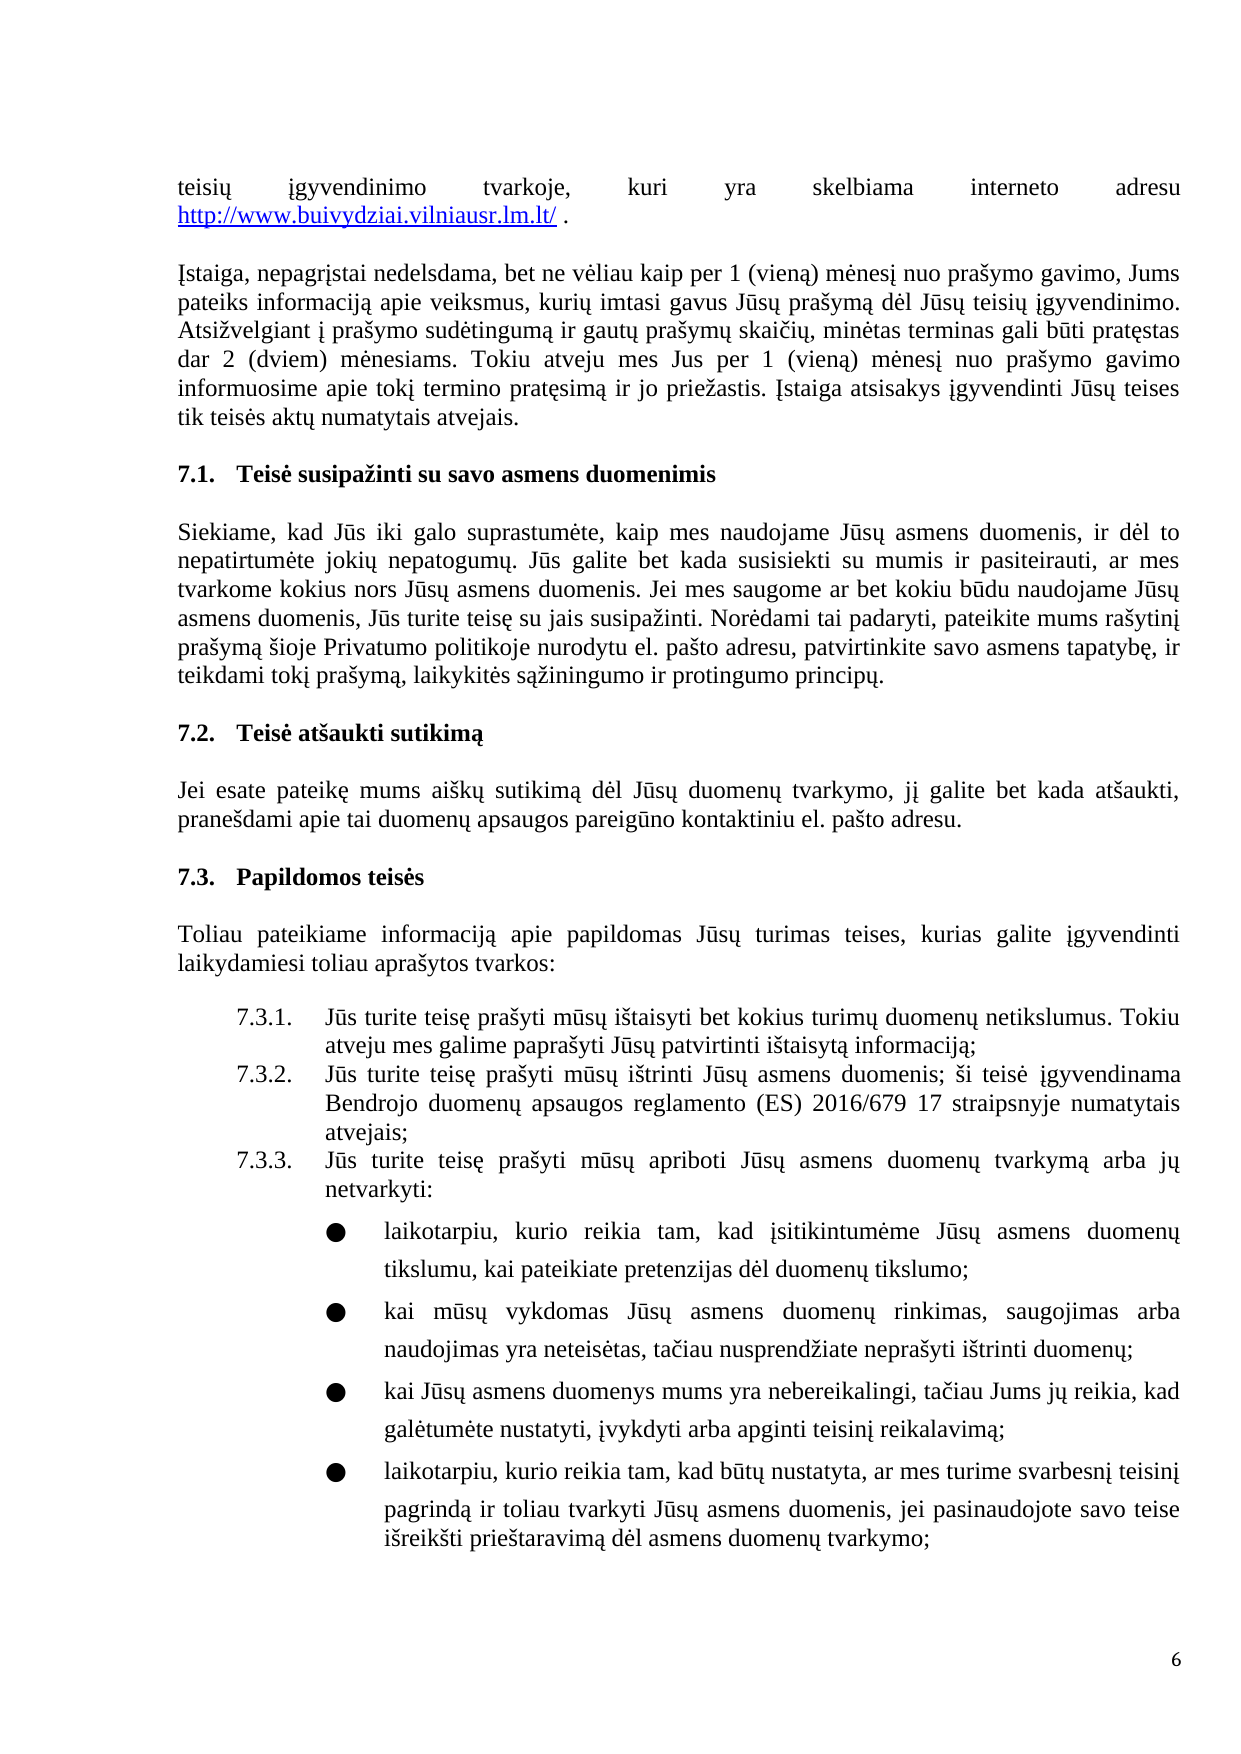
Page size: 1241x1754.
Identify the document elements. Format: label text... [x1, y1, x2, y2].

list Teisė susipažinti su savo asmens duomenimis [177, 459, 1181, 488]
text Toliau pateikiame informaciją apie papildomas Jūsų turimas teises, kurias galite įgyvendinti laikydamiesi toliau aprašytos tvarkos: [177, 919, 1181, 977]
text Įstaiga, nepagrįstai nedelsdama, bet ne vėliau kaip per 1 (vieną) mėnesį nuo prašymo gavimo, Jums pateiks informaciją apie veiksmus, kurių imtasi gavus Jūsų prašymą dėl Jūsų teisių įgyvendinimo. Atsižvelgiant į prašymo sudėtingumą ir gautų prašymų skaičių, minėtas terminas gali būti pratęstas dar 2 (dviem) mėnesiams. Tokiu atveju mes Jus per 1 (vieną) mėnesį nuo prašymo gavimo informuosime apie tokį termino pratęsimą ir jo priežastis. Įstaiga atsisakys įgyvendinti Jūsų teises tik teisės aktų numatytais atvejais. [177, 258, 1181, 430]
list laikotarpiu, kurio reikia tam, kad būtų nustatyta, ar mes turime svarbesnį teisinį pagrindą ir toliau tvarkyti Jūsų asmens duomenis, jei pasinaudojote savo teise išreikšti prieštaravimą dėl asmens duomenų tvarkymo; [325, 1443, 1181, 1552]
list Jūs turite teisę prašyti mūsų ištrinti Jūsų asmens duomenis; ši teisė įgyvendinama Bendrojo duomenų apsaugos reglamento (ES) 2016/679 17 straipsnyje numatytais atvejais; [236, 1059, 1181, 1145]
list kai mūsų vykdomas Jūsų asmens duomenų rinkimas, saugojimas arba naudojimas yra neteisėtas, tačiau nusprendžiate neprašyti ištrinti duomenų; [325, 1283, 1181, 1363]
text Jei esate pateikę mums aiškų sutikimą dėl Jūsų duomenų tvarkymo, jį galite bet kada atšaukti, pranešdami apie tai duomenų apsaugos pareigūno kontaktiniu el. pašto adresu. [177, 775, 1181, 833]
list Teisė atšaukti sutikimą [177, 718, 1181, 747]
list laikotarpiu, kurio reikia tam, kad įsitikintumėme Jūsų asmens duomenų tikslumu, kai pateikiate pretenzijas dėl duomenų tikslumo; [325, 1203, 1181, 1283]
list Jūs turite teisę prašyti mūsų ištaisyti bet kokius turimų duomenų netikslumus. Tokiu atveju mes galime paprašyti Jūsų patvirtinti ištaisytą informaciją; [236, 1002, 1181, 1059]
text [177, 172, 1181, 229]
text Siekiame, kad Jūs iki galo suprastumėte, kaip mes naudojame Jūsų asmens duomenis, ir dėl to nepatirtumėte jokių nepatogumų. Jūs galite bet kada susisiekti su mumis ir pasiteirauti, ar mes tvarkome kokius nors Jūsų asmens duomenis. Jei mes saugome ar bet kokiu būdu naudojame Jūsų asmens duomenis, Jūs turite teisę su jais susipažinti. Norėdami tai padaryti, pateikite mums rašytinį prašymą šioje Privatumo politikoje nurodytu el. pašto adresu, patvirtinkite savo asmens tapatybę, ir teikdami tokį prašymą, laikykitės sąžiningumo ir protingumo principų. [177, 517, 1181, 689]
list Papildomos teisės [177, 862, 1181, 890]
list Jūs turite teisę prašyti mūsų apriboti Jūsų asmens duomenų tvarkymą arba jų netvarkyti: [236, 1145, 1181, 1203]
list kai Jūsų asmens duomenys mums yra nebereikalingi, tačiau Jums jų reikia, kad galėtumėte nustatyti, įvykdyti arba apginti teisinį reikalavimą; [325, 1363, 1181, 1443]
